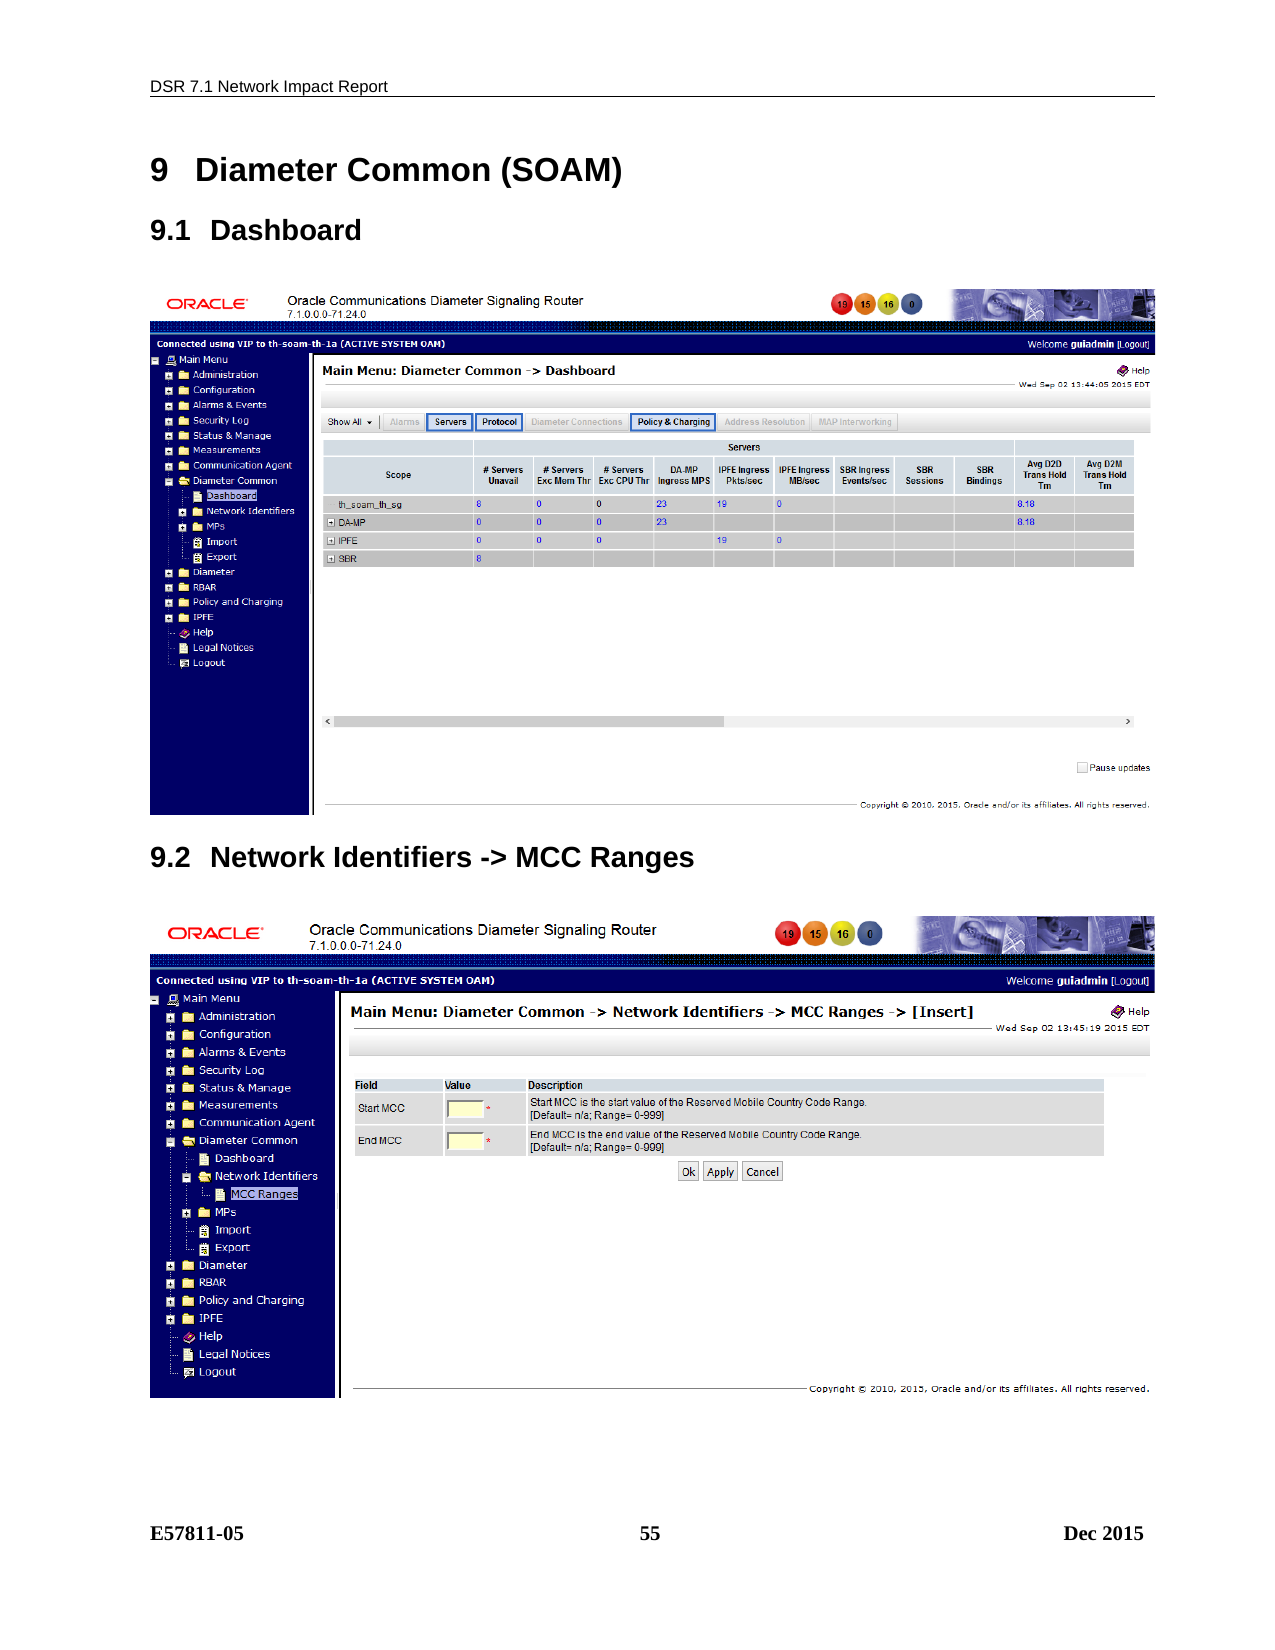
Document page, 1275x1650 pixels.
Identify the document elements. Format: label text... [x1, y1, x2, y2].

list Network Identifiers -> MCC Ranges [150, 840, 1155, 873]
list Dashboard [150, 213, 1155, 247]
picture [150, 916, 1155, 1398]
list Diameter Common (SOAM) [150, 150, 1155, 188]
picture [150, 289, 1155, 815]
